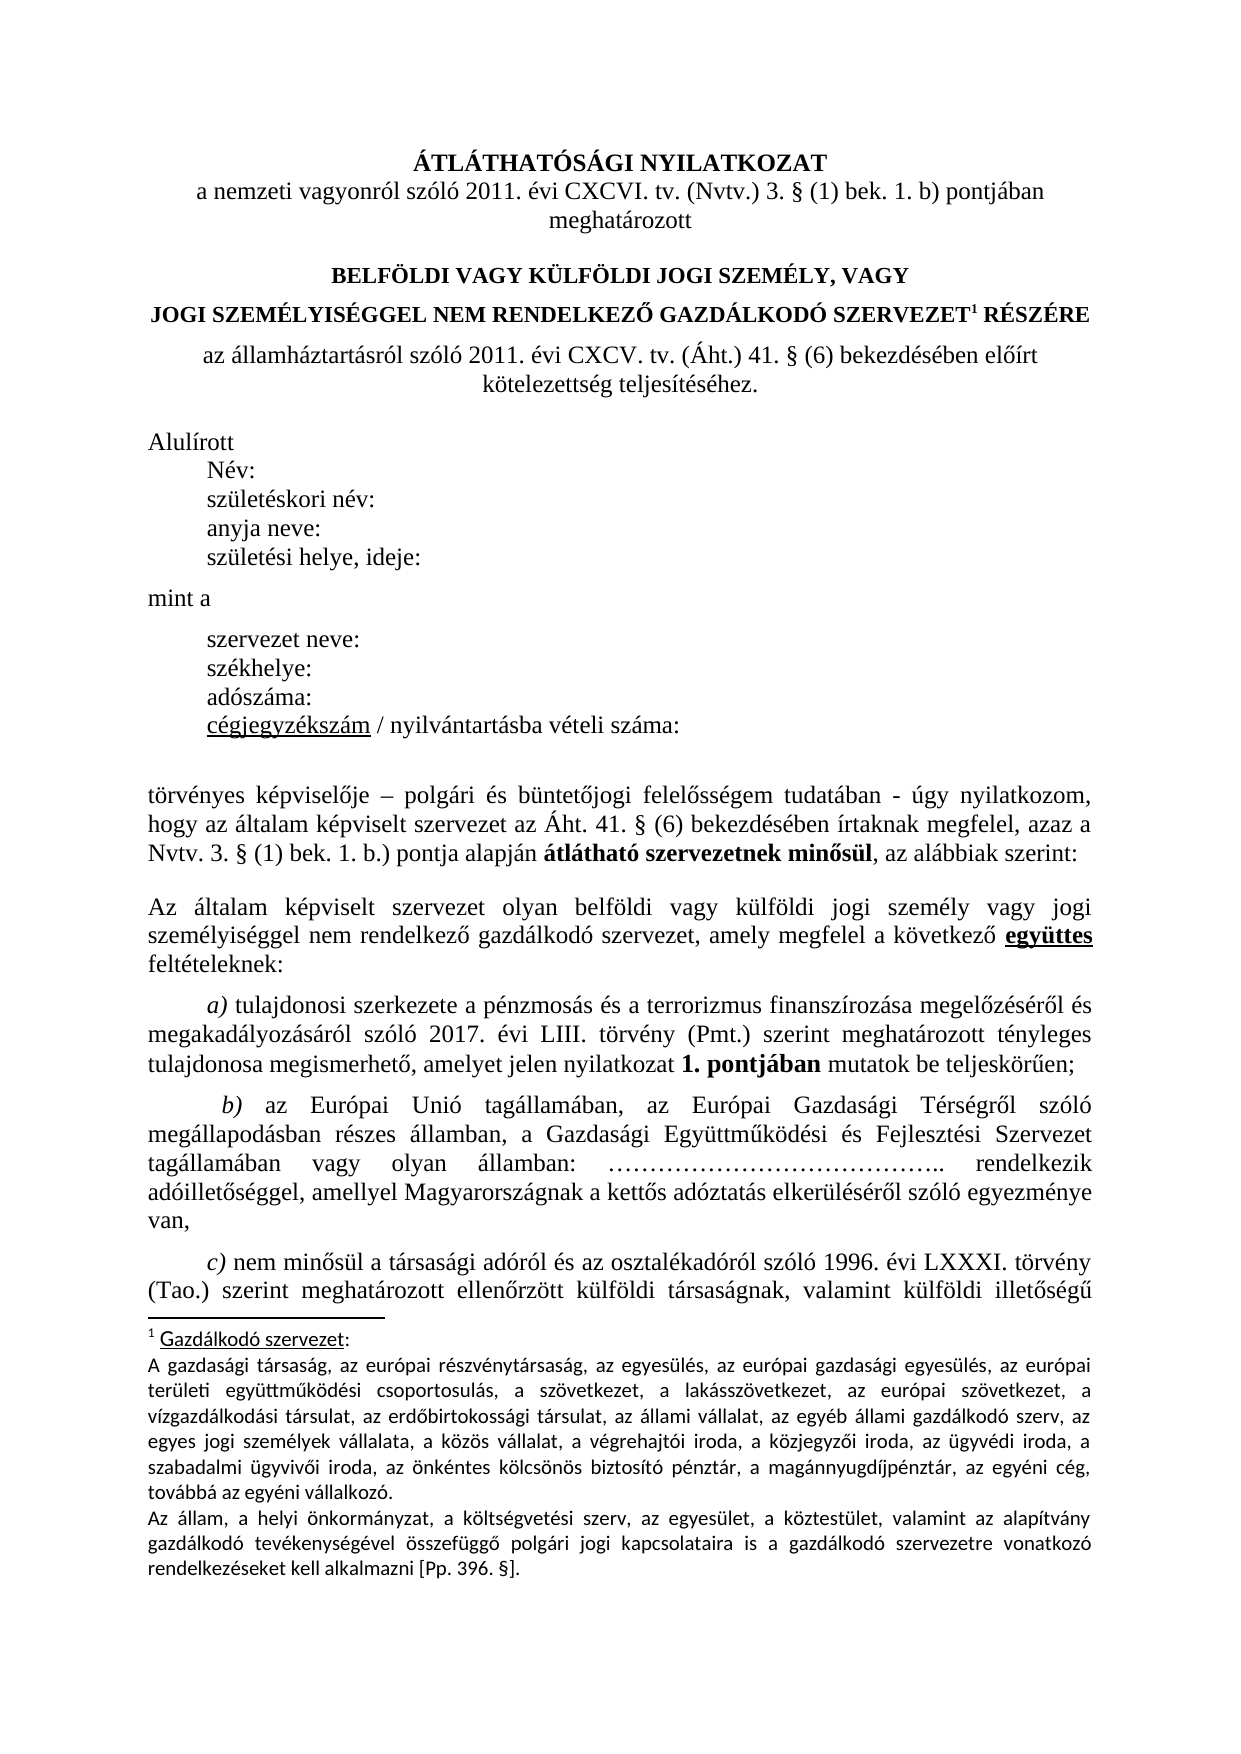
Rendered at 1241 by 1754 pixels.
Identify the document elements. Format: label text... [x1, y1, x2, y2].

text szervezet neve: [148, 624, 1093, 653]
text Alulírott [148, 427, 1093, 455]
text b) az Európai Unió tagállamában, az Európai Gazdasági Térségről szóló megállapodásban részes államban, a Gazdasági Együttműködési és Fejlesztési Szervezet tagállamában vagy olyan államban: ………………………………….. rendelkezik adóilletőséggel, amellyel Magyarországnak a kettős adóztatás elkerüléséről szóló egyezménye van, [148, 1090, 1093, 1234]
text meghatározott [148, 205, 1093, 234]
text cégjegyzékszám / nyilvántartásba vételi száma: [148, 710, 1093, 739]
text BELFÖLDI VAGY KÜLFÖLDI JOGI SZEMÉLY, VAGY [148, 263, 1093, 289]
text Név: [148, 455, 1093, 484]
text adószáma: [148, 682, 1093, 710]
text az államháztartásról szóló 2011. évi CXCV. tv. (Áht.) 41. § (6) bekezdésében előírt kötelezettség teljesítéséhez. [148, 340, 1093, 398]
text a nemzeti vagyonról szóló 2011. évi CXCVI. tv. (Nvtv.) 3. § (1) bek. 1. b) pontjában [148, 176, 1093, 205]
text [148, 1247, 1093, 1304]
text törvényes képviselője – polgári és büntetőjogi felelősségem tudatában - úgy nyilatkozom, hogy az általam képviselt szervezet az Áht. 41. § (6) bekezdésében írtaknak megfelel, azaz a Nvtv. 3. § (1) bek. 1. b.) pontja alapján átlátható szervezetnek minősül, az alábbiak szerint: [148, 780, 1093, 867]
text JOGI SZEMÉLYISÉGGEL NEM RENDELKEZŐ GAZDÁLKODÓ SZERVEZET RÉSZÉRE [148, 301, 1093, 328]
text születéskori név: [148, 484, 1093, 513]
text székhelye: [148, 653, 1093, 682]
text Az általam képviselt szervezet olyan belföldi vagy külföldi jogi személy vagy jogi személyiséggel nem rendelkező gazdálkodó szervezet, amely megfelel a következő együttes feltételeknek: [148, 892, 1093, 978]
text a) tulajdonosi szerkezete a pénzmosás és a terrorizmus finanszírozása megelőzéséről és megakadályozásáról szóló 2017. évi LIII. törvény (Pmt.) szerint meghatározott tényleges tulajdonosa megismerhető, amelyet jelen nyilatkozat 1. pontjában mutatok be teljeskörűen; [148, 990, 1093, 1078]
text ÁTLÁTHATÓSÁGI NYILATKOZAT [148, 148, 1093, 176]
text anyja neve: [148, 513, 1093, 542]
text mint a [148, 583, 1093, 612]
text születési helye, ideje: [148, 542, 1093, 570]
